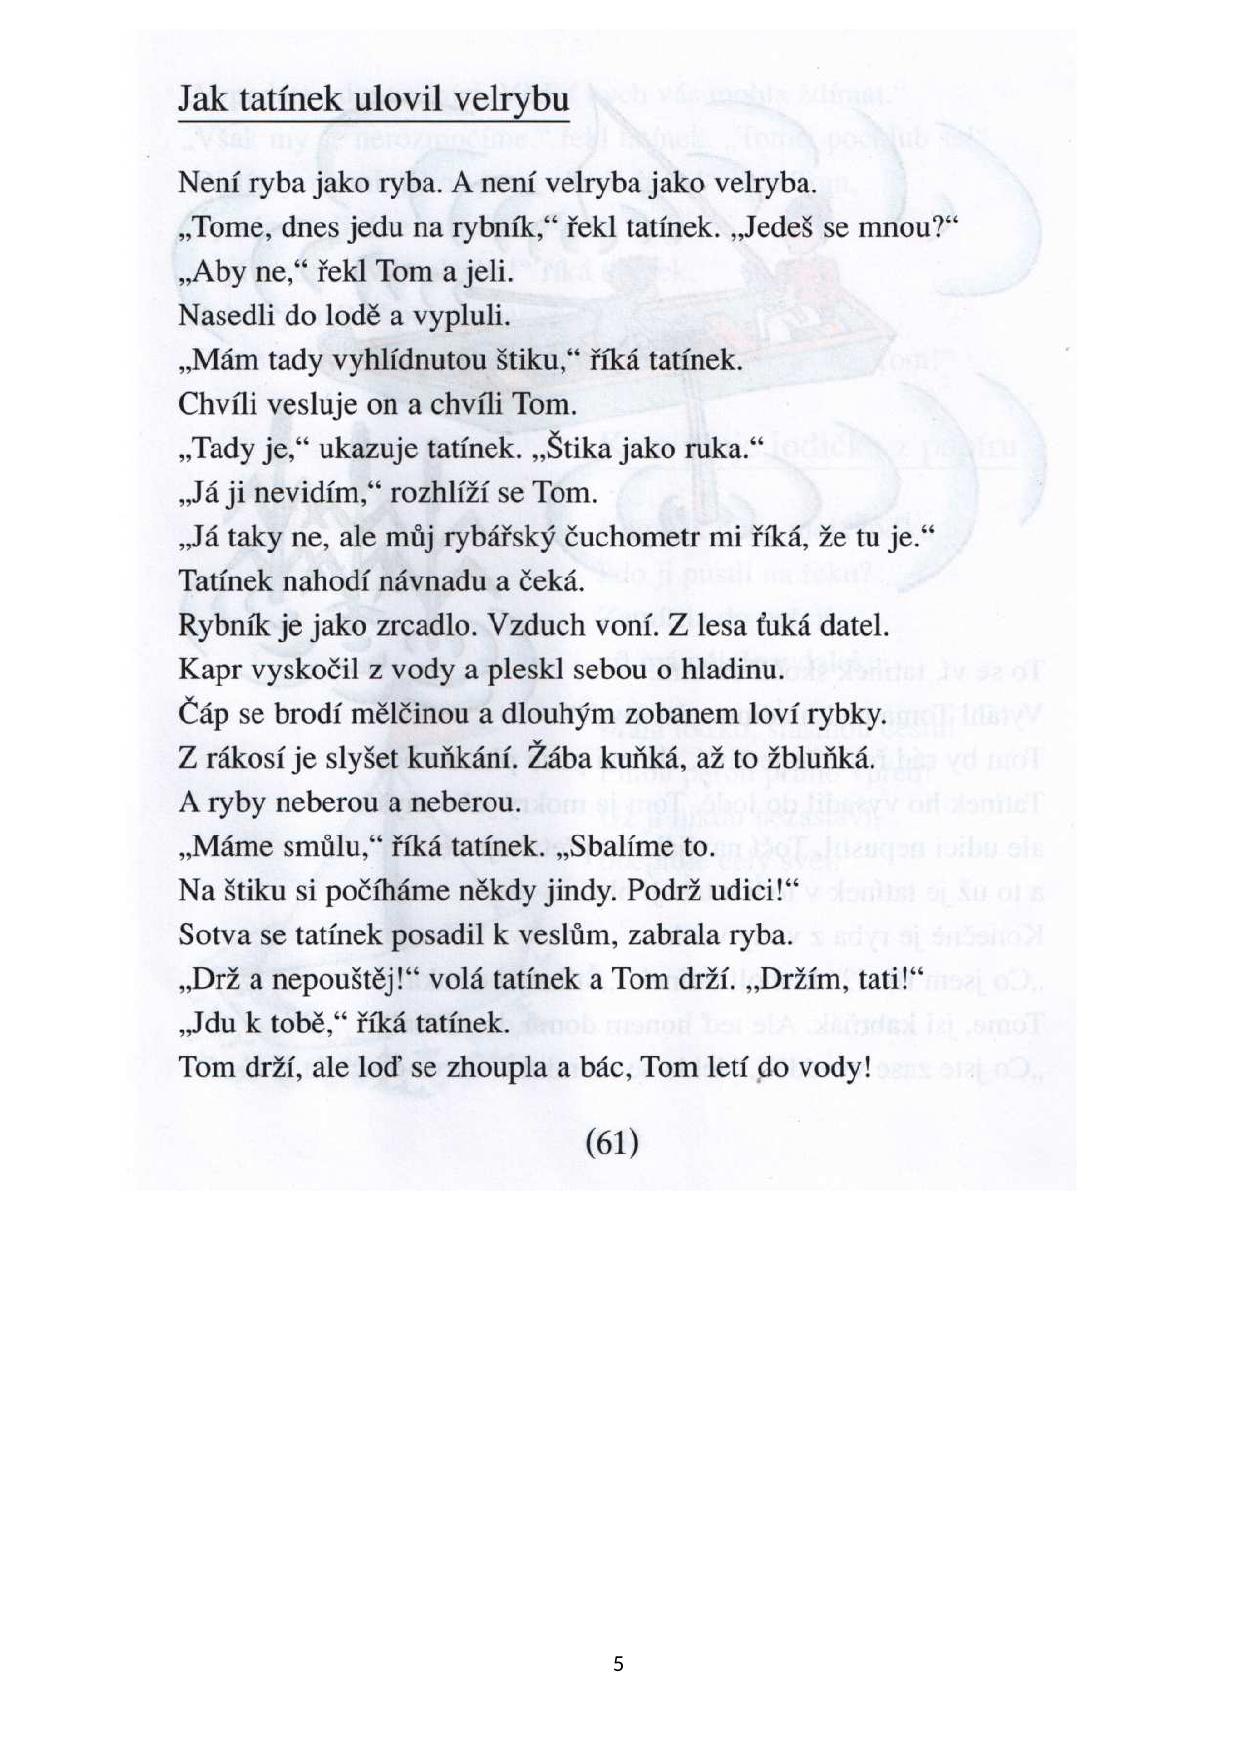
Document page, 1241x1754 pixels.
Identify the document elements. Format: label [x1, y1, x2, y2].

picture [117, 29, 1077, 1191]
